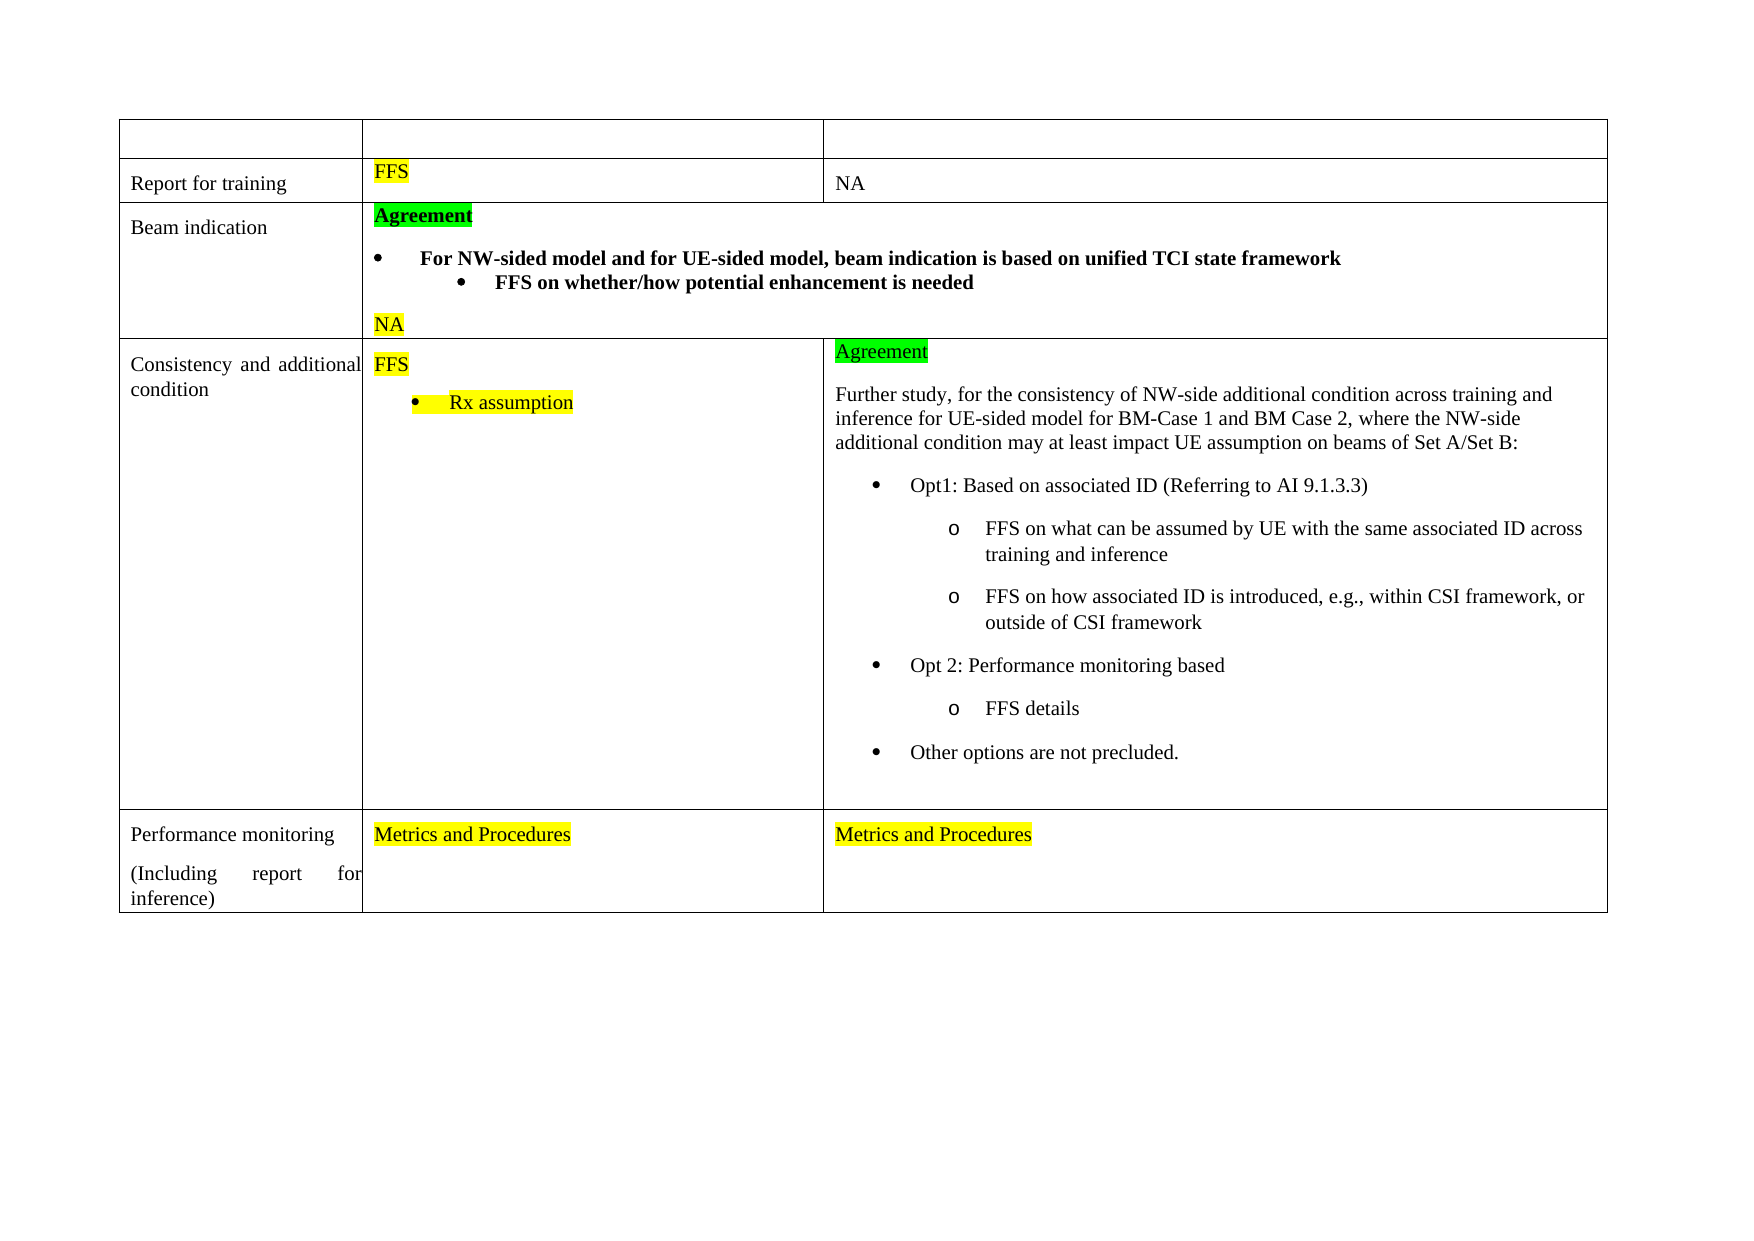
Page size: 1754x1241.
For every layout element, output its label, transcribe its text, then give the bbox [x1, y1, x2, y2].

table_cell FFS [363, 159, 823, 202]
table_cell Metrics and Procedures [824, 810, 1607, 912]
table_cell FFS Rx assumption [363, 339, 823, 809]
table_cell Agreement Further study, for the consistency of NW-side additional condition across training and inference for UE-sided model for BM-Case 1 and BM Case 2, where the NW-side additional condition may at least impact UE assumption on beams of Set A/Set B: Opt1: Based on associated ID (Referring to AI 9.1.3.3) FFS on what can be assumed by UE with the same associated ID across training and inference FFS on how associated ID is introduced, e.g., within CSI framework, or outside of CSI framework Opt 2: Performance monitoring based FFS details Other options are not precluded. [824, 339, 1607, 809]
table_cell NA [824, 159, 1607, 202]
table_cell Report for training [120, 159, 362, 202]
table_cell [120, 120, 362, 158]
table_cell Performance monitoring (Including report for inference) [120, 810, 362, 912]
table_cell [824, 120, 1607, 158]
table_cell Metrics and Procedures [363, 810, 823, 912]
table_cell Consistency and additional condition [120, 339, 362, 809]
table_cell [363, 120, 823, 158]
table_cell Beam indication [120, 203, 362, 338]
table_cell Agreement For NW-sided model and for UE-sided model, beam indication is based on unified TCI state framework FFS on whether/how potential enhancement is needed NA [363, 203, 1607, 338]
